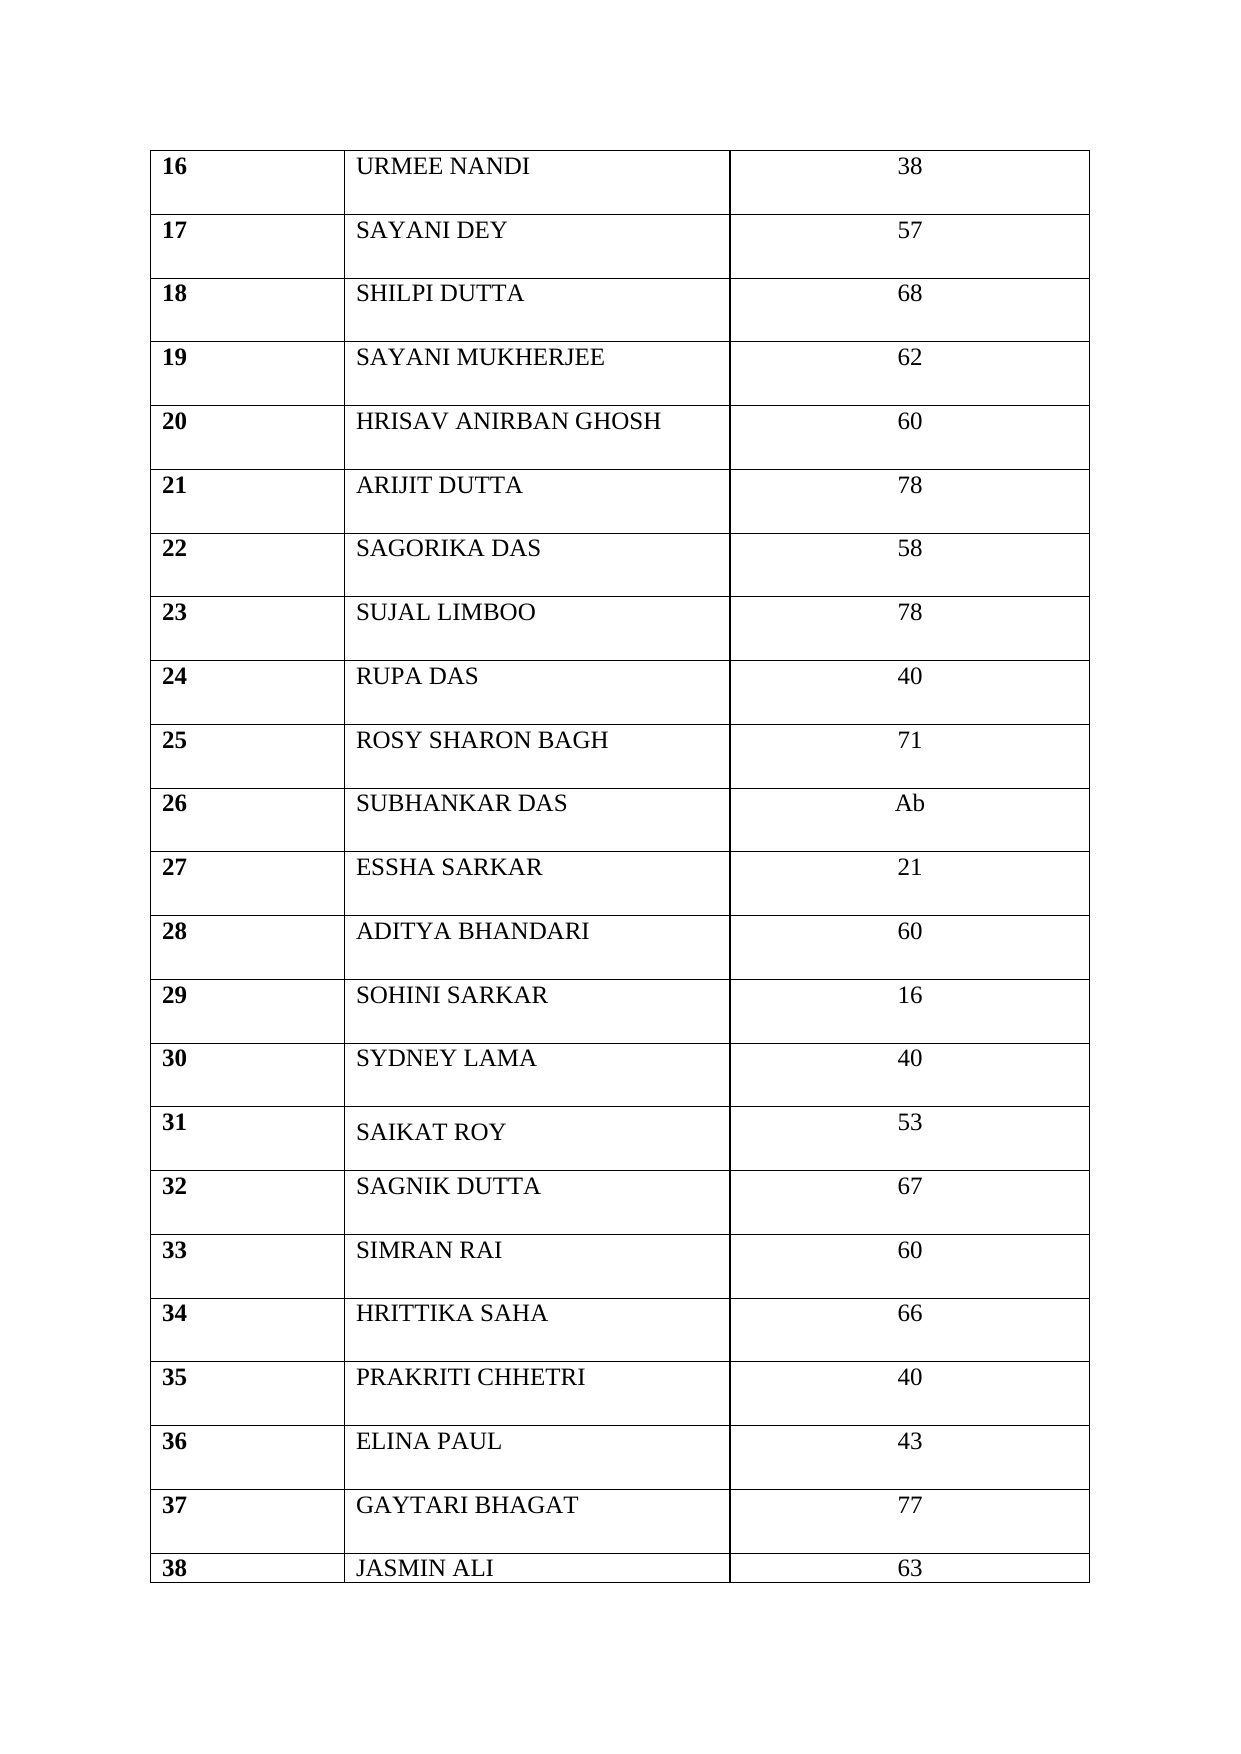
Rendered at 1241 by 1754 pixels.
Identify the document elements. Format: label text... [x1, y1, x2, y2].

table_cell 60 [731, 406, 1089, 469]
table_cell SAGNIK DUTTA [345, 1171, 729, 1234]
table_cell 23 [151, 597, 344, 660]
table_cell 21 [731, 852, 1089, 915]
table_cell 36 [151, 1426, 344, 1489]
table_cell 62 [731, 342, 1089, 405]
table_cell SOHINI SARKAR [345, 980, 729, 1042]
table_cell 18 [151, 279, 344, 341]
table_cell SHILPI DUTTA [345, 279, 729, 341]
table_cell 29 [151, 980, 344, 1042]
table_cell RUPA DAS [345, 661, 729, 724]
table_cell GAYTARI BHAGAT [345, 1490, 729, 1552]
table_cell ESSHA SARKAR [345, 852, 729, 915]
table_cell 21 [151, 470, 344, 532]
table_cell HRITTIKA SAHA [345, 1299, 729, 1361]
table_cell ADITYA BHANDARI [345, 916, 729, 979]
table_cell 60 [731, 916, 1089, 979]
table_cell 37 [151, 1490, 344, 1552]
table_cell SYDNEY LAMA [345, 1044, 729, 1106]
table_cell 58 [731, 534, 1089, 596]
table_cell 78 [731, 597, 1089, 660]
table_cell HRISAV ANIRBAN GHOSH [345, 406, 729, 469]
table_cell 26 [151, 789, 344, 851]
table_cell JASMIN ALI [345, 1554, 729, 1582]
table_cell 16 [151, 151, 344, 214]
table_cell SAYANI MUKHERJEE [345, 342, 729, 405]
table_cell 67 [731, 1171, 1089, 1234]
table_cell SUBHANKAR DAS [345, 789, 729, 851]
table_cell SAGORIKA DAS [345, 534, 729, 596]
table_cell 68 [731, 279, 1089, 341]
table_cell 60 [731, 1235, 1089, 1297]
table_cell ELINA PAUL [345, 1426, 729, 1489]
table_cell 20 [151, 406, 344, 469]
table_cell 30 [151, 1044, 344, 1106]
table_cell 78 [731, 470, 1089, 532]
table_cell 19 [151, 342, 344, 405]
table_cell SAIKAT ROY [345, 1107, 729, 1170]
table_cell 16 [731, 980, 1089, 1042]
table_cell 77 [731, 1490, 1089, 1552]
table_cell SAYANI DEY [345, 215, 729, 277]
table_cell 27 [151, 852, 344, 915]
table_cell 38 [731, 151, 1089, 214]
table_cell 22 [151, 534, 344, 596]
table_cell 66 [731, 1299, 1089, 1361]
table_cell 38 [151, 1554, 344, 1582]
table_cell 35 [151, 1362, 344, 1425]
table_cell 40 [731, 1362, 1089, 1425]
table_cell 40 [731, 661, 1089, 724]
table_cell 43 [731, 1426, 1089, 1489]
table_cell 40 [731, 1044, 1089, 1106]
table_cell PRAKRITI CHHETRI [345, 1362, 729, 1425]
table_cell ARIJIT DUTTA [345, 470, 729, 532]
table_cell 53 [731, 1107, 1089, 1170]
table_cell 34 [151, 1299, 344, 1361]
table_cell Ab [731, 789, 1089, 851]
table_cell 71 [731, 725, 1089, 787]
table_cell 28 [151, 916, 344, 979]
table_cell URMEE NANDI [345, 151, 729, 214]
table_cell 17 [151, 215, 344, 277]
table_cell 24 [151, 661, 344, 724]
table_cell 63 [731, 1554, 1089, 1582]
table_cell 32 [151, 1171, 344, 1234]
table_cell 57 [731, 215, 1089, 277]
table_cell SUJAL LIMBOO [345, 597, 729, 660]
table_cell 33 [151, 1235, 344, 1297]
table_cell SIMRAN RAI [345, 1235, 729, 1297]
table_cell 25 [151, 725, 344, 787]
table_cell 31 [151, 1107, 344, 1170]
table_cell ROSY SHARON BAGH [345, 725, 729, 787]
